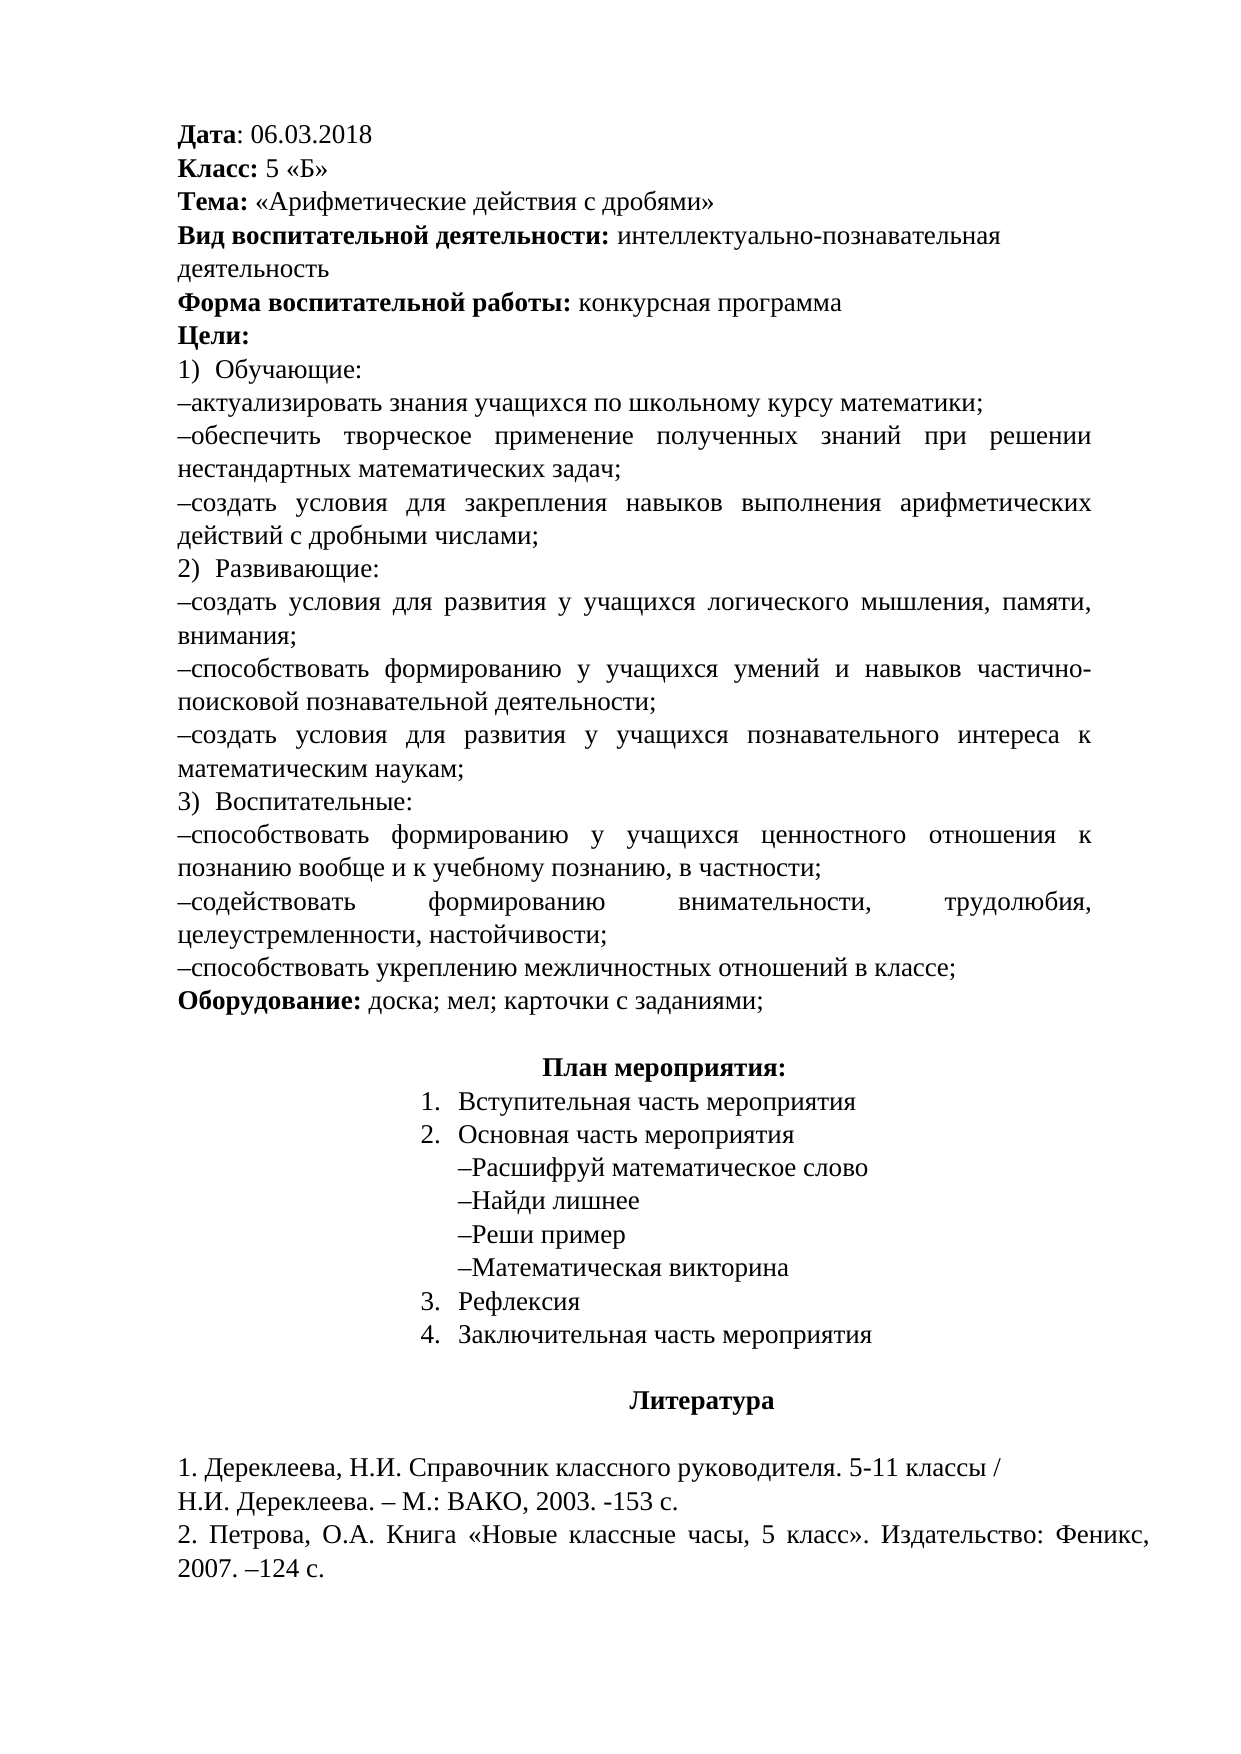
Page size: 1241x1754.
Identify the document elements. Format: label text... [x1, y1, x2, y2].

text –способствовать формированию у учащихся умений и навыков частично-поисковой познавательной деятельности; [177, 652, 1093, 716]
text Дата: 06.03.2018 [177, 118, 1152, 149]
text –Расшифруй математическое слово [458, 1151, 1152, 1182]
list Рефлексия [420, 1285, 1152, 1316]
list Основная часть мероприятия [420, 1118, 1152, 1149]
text Оборудование: доска; мел; карточки с заданиями; [177, 984, 1152, 1015]
list 2. Петрова, О.А. Книга «Новые классные часы, 5 класс». Издательство: Феникс, 2007. –124 с. [177, 1518, 1152, 1583]
text –создать условия для развития у учащихся логического мышления, памяти, внимания; [177, 586, 1093, 650]
text –содействовать формированию внимательности, трудолюбия, целеустремленности, настойчивости; [177, 884, 1093, 949]
text –создать условия для закрепления навыков выполнения арифметических действий с дробными числами; [177, 486, 1093, 550]
text План мероприятия: [177, 1051, 1152, 1082]
text –Реши пример [458, 1218, 1152, 1249]
list Развивающие: [177, 552, 1093, 583]
list Н.И. Дереклеева. – М.: ВАКО, 2003. -153 с. [177, 1485, 1152, 1516]
text Тема: «Арифметические действия с дробями» [177, 185, 1152, 216]
list Литература [252, 1384, 1152, 1415]
list –Математическая викторина [458, 1251, 1152, 1282]
text Вид воспитательной деятельности: интеллектуально-познавательная деятельность [177, 219, 1152, 283]
list Воспитательные: [177, 785, 1093, 816]
text –актуализировать знания учащихся по школьному курсу математики; [177, 386, 1093, 417]
text Форма воспитательной работы: конкурсная программа [177, 286, 1152, 317]
list Заключительная часть мероприятия [420, 1318, 1152, 1349]
text –обеспечить творческое применение полученных знаний при решении нестандартных математических задач; [177, 419, 1093, 484]
text –создать условия для развития у учащихся познавательного интереса к математическим наукам; [177, 718, 1093, 783]
list Обучающие: [177, 353, 1093, 384]
text Цели: [177, 319, 1152, 351]
text –способствовать формированию у учащихся ценностного отношения к познанию вообще и к учебному познанию, в частности; [177, 818, 1093, 882]
text Класс: 5 «Б» [177, 152, 1152, 183]
text –Найди лишнее [458, 1184, 1152, 1215]
text –способствовать укреплению межличностных отношений в классе; [177, 951, 1093, 982]
list Вступительная часть мероприятия [420, 1085, 1152, 1116]
list 1. Дереклеева, Н.И. Справочник классного руководителя. 5-11 классы / [177, 1451, 1152, 1482]
